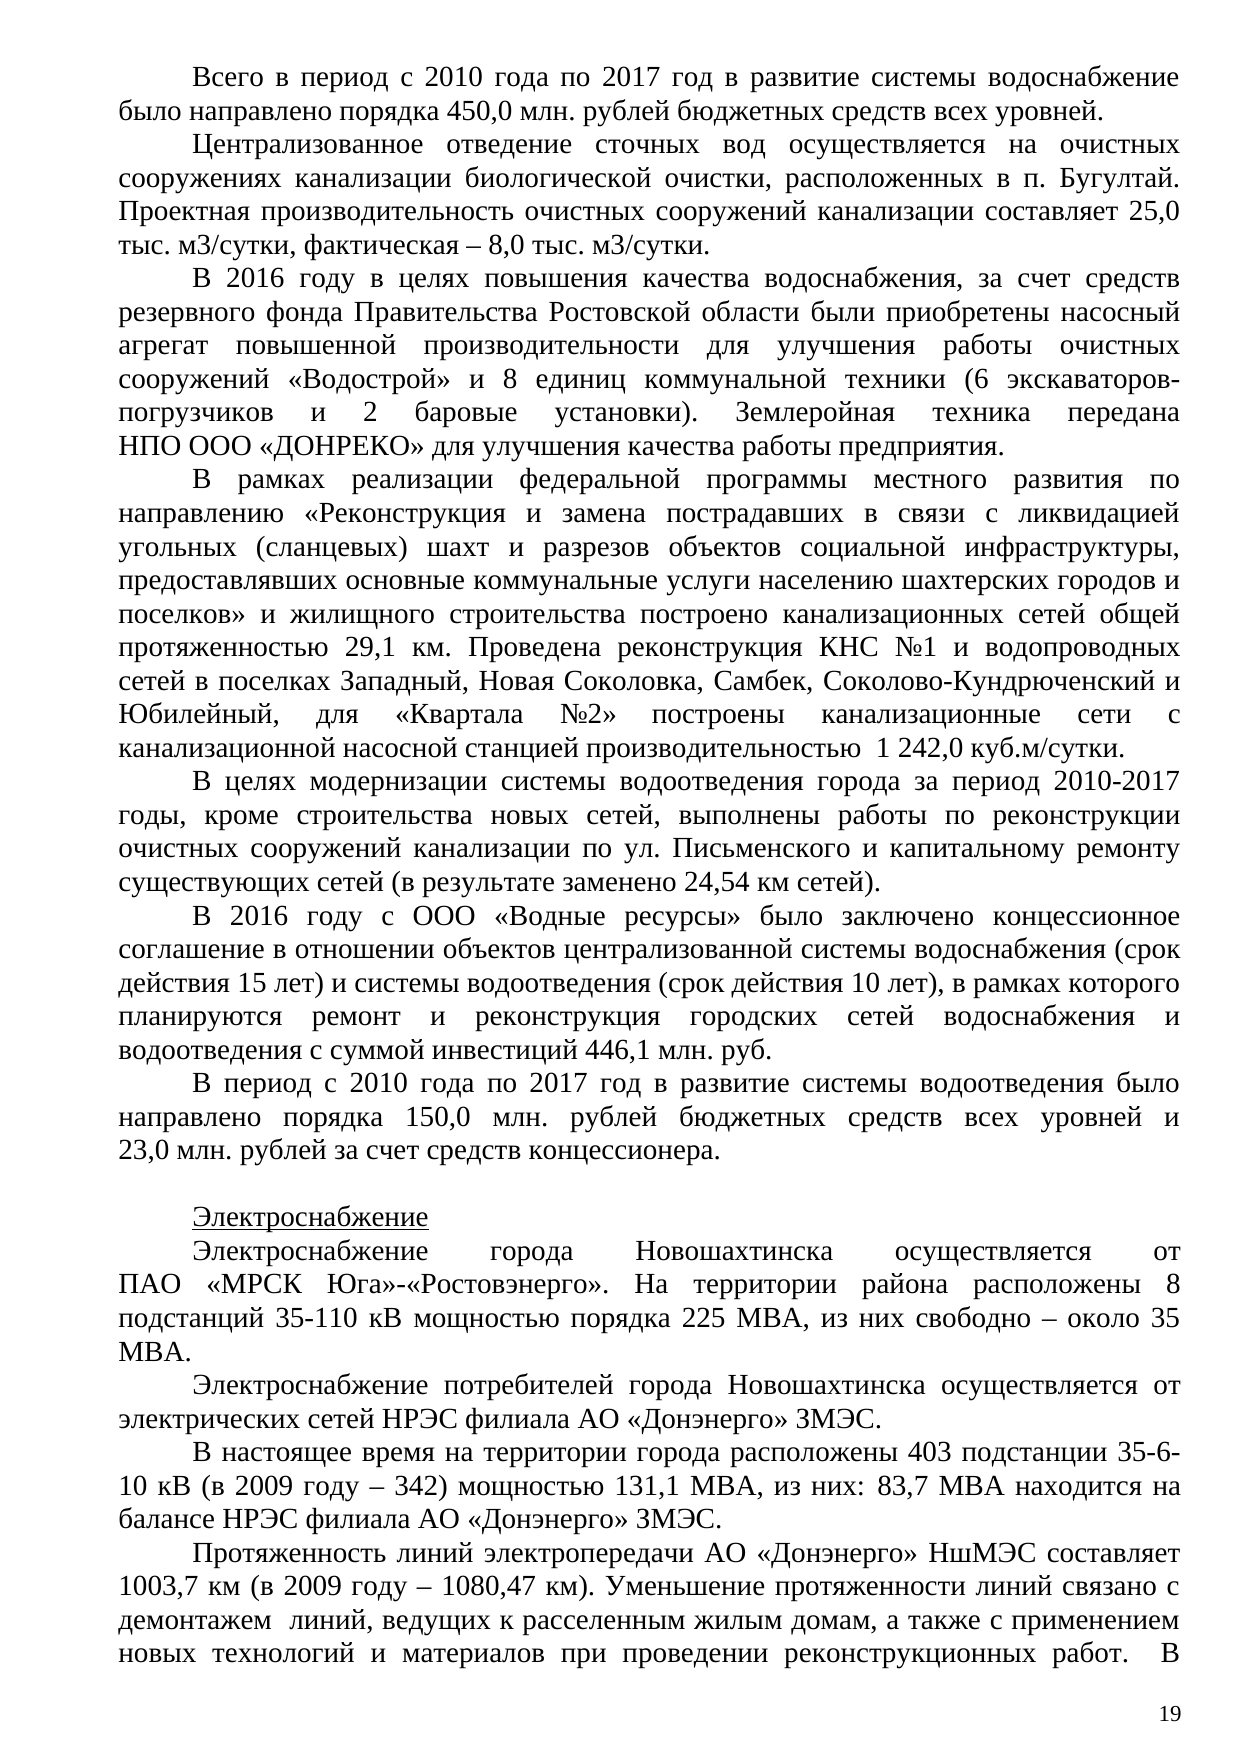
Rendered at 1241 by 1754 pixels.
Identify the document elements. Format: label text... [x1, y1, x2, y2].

text В рамках реализации федеральной программы местного развития по направлению «Реконструкция и замена пострадавших в связи с ликвидацией угольных (сланцевых) шахт и разрезов объектов социальной инфраструктуры, предоставлявших основные коммунальные услуги населению шахтерских городов и поселков» и жилищного строительства построено канализационных сетей общей протяженностью 29,1 км. Проведена реконструкция КНС №1 и водопроводных сетей в поселках Западный, Новая Соколовка, Самбек, Соколово-Кундрюченский и Юбилейный, для «Квартала №2» построены канализационные сети с канализационной насосной станцией производительностью 1 242,0 куб.м/сутки. [118, 462, 1181, 763]
text Электроснабжение города Новошахтинска осуществляется от ПАО «МРСК Юга»-«Ростовэнерго». На территории района расположены 8 подстанций 35-110 кВ мощностью порядка 225 МВА, из них свободно – около 35 МВА. [118, 1233, 1181, 1367]
text Централизованное отведение сточных вод осуществляется на очистных сооружениях канализации биологической очистки, расположенных в п. Бугултай. Проектная производительность очистных сооружений канализации составляет 25,0 тыс. м3/сутки, фактическая – 8,0 тыс. м3/сутки. [118, 126, 1181, 260]
text В целях модернизации системы водоотведения города за период 2010-2017 годы, кроме строительства новых сетей, выполнены работы по реконструкции очистных сооружений канализации по ул. Письменского и капитальному ремонту существующих сетей (в результате заменено 24,54 км сетей). [118, 763, 1181, 898]
text В 2016 году в целях повышения качества водоснабжения, за счет средств резервного фонда Правительства Ростовской области были приобретены насосный агрегат повышенной производительности для улучшения работы очистных сооружений «Водострой» и 8 единиц коммунальной техники (6 экскаваторов-погрузчиков и 2 баровые установки). Землеройная техника передана НПО ООО «ДОНРЕКО» для улучшения качества работы предприятия. [118, 260, 1181, 462]
text В настоящее время на территории города расположены 403 подстанции 35-6-10 кВ (в 2009 году – 342) мощностью 131,1 МВА, из них: 83,7 МВА находится на балансе НРЭС филиала АО «Донэнерго» ЗМЭС. [118, 1434, 1181, 1535]
text Электроснабжение [118, 1199, 1181, 1233]
text В 2016 году с ООО «Водные ресурсы» было заключено концессионное соглашение в отношении объектов централизованной системы водоснабжения (срок действия 15 лет) и системы водоотведения (срок действия 10 лет), в рамках которого планируются ремонт и реконструкция городских сетей водоснабжения и водоотведения с суммой инвестиций 446,1 млн. руб. [118, 898, 1181, 1065]
text Электроснабжение потребителей города Новошахтинска осуществляется от электрических сетей НРЭС филиала АО «Донэнерго» ЗМЭС. [118, 1367, 1181, 1434]
text Всего в период с 2010 года по 2017 год в развитие системы водоснабжение было направлено порядка 450,0 млн. рублей бюджетных средств всех уровней. [118, 59, 1181, 126]
text В период с 2010 года по 2017 год в развитие системы водоотведения было направлено порядка 150,0 млн. рублей бюджетных средств всех уровней и 23,0 млн. рублей за счет средств концессионера. [118, 1065, 1181, 1166]
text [118, 1535, 1181, 1669]
